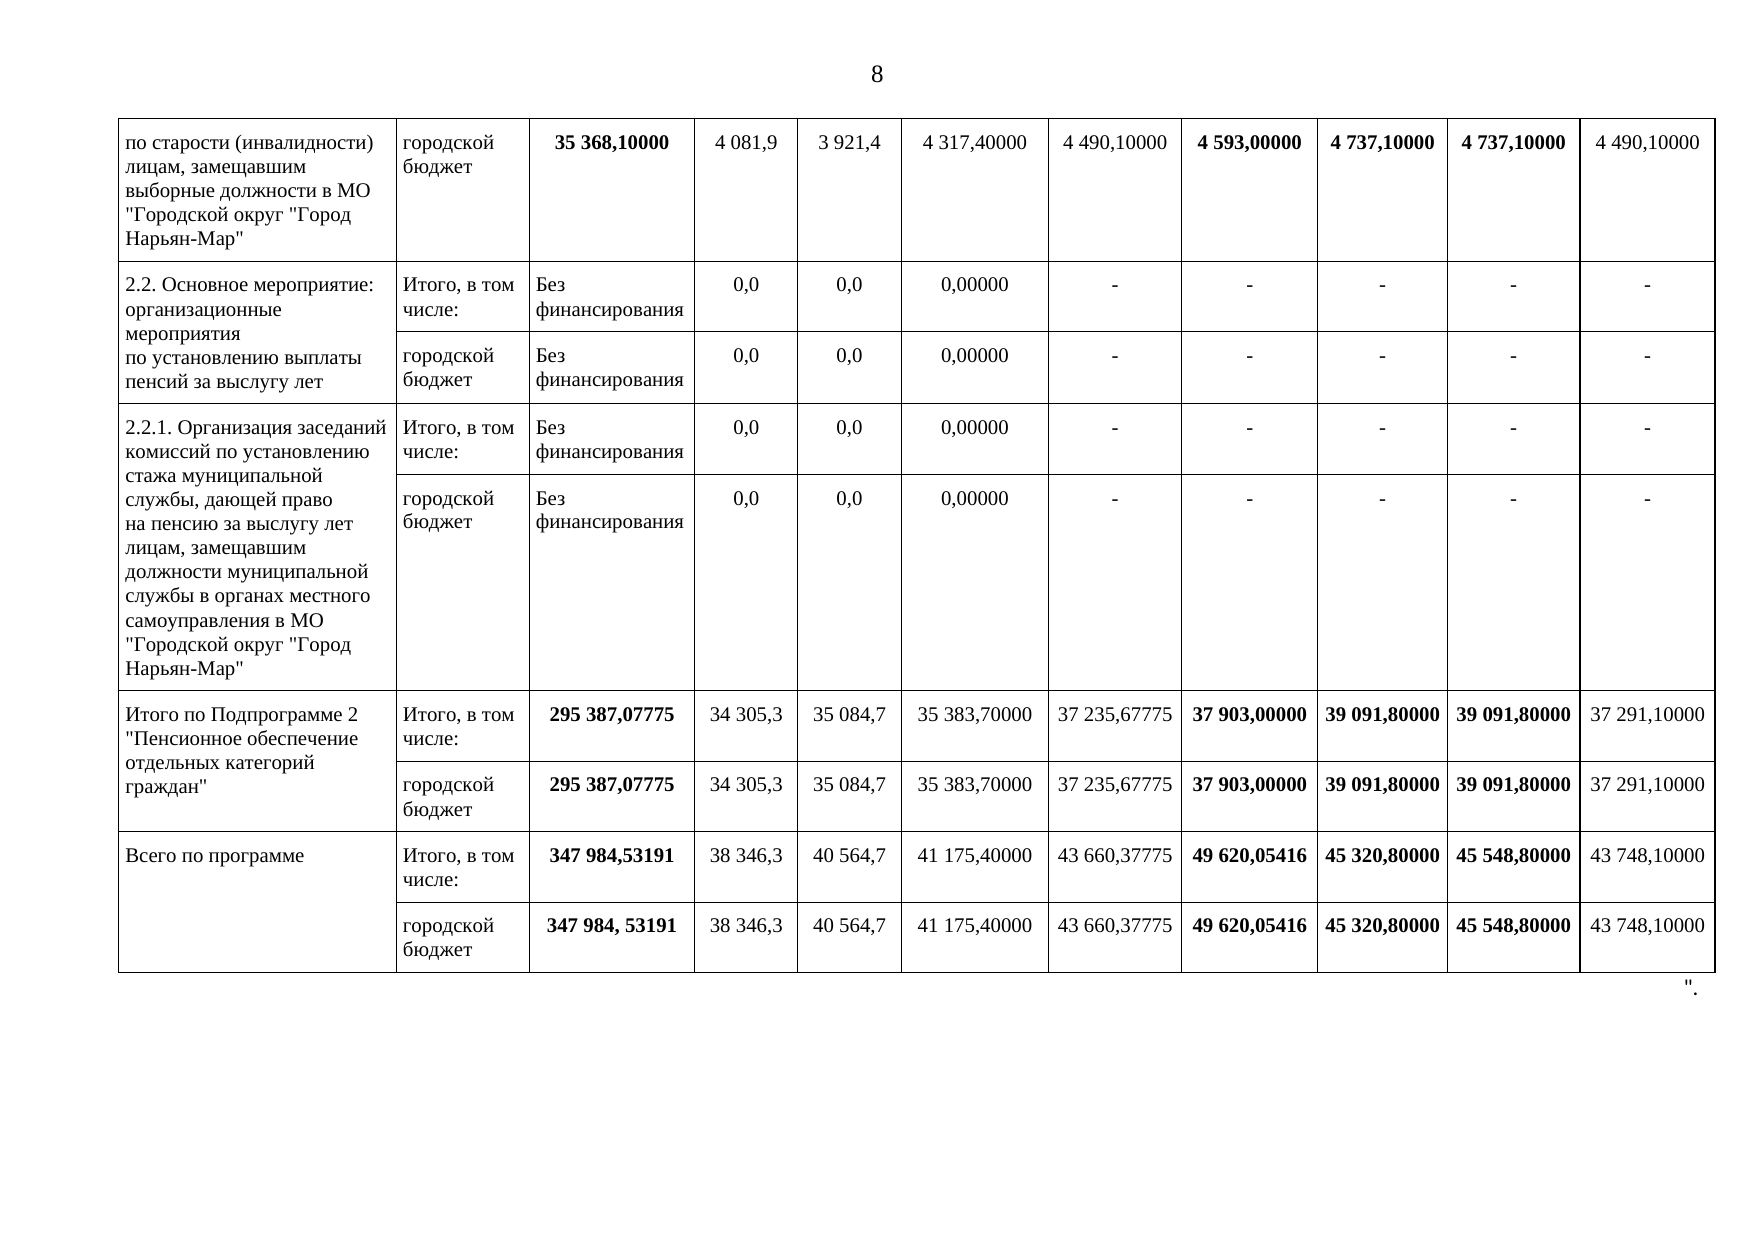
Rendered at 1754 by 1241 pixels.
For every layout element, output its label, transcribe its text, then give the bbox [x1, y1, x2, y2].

table_cell 347 984, 53191 [530, 903, 694, 972]
table_cell 45 548,80000 [1448, 903, 1579, 972]
table_cell - [1318, 475, 1447, 690]
table_cell 2.2. Основное мероприятие: организационные мероприятия по установлению выплаты пенсий за выслугу лет [119, 262, 396, 403]
table_cell - [1182, 262, 1317, 331]
table_cell 39 091,80000 [1448, 691, 1579, 761]
table_cell - [1182, 475, 1317, 690]
table_cell 45 320,80000 [1318, 832, 1447, 902]
table_cell 41 175,40000 [902, 832, 1048, 902]
table_cell 39 091,80000 [1318, 762, 1447, 831]
table_cell 35 368,10000 [530, 119, 694, 261]
table_cell - [1318, 404, 1447, 474]
table_cell Итого, в том числе: [397, 404, 529, 474]
table_cell городской бюджет [397, 119, 529, 261]
table_cell 0,00000 [902, 262, 1048, 331]
table_cell 37 903,00000 [1182, 762, 1317, 831]
table_cell 2.2.1. Организация заседаний комиссий по установлению стажа муниципальной службы, дающей право на пенсию за выслугу лет лицам, замещавшим должности муниципальной службы в органах местного самоуправления в МО "Городской округ "Город Нарьян-Мар" [119, 404, 396, 690]
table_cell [119, 119, 396, 261]
table_cell Итого по Подпрограмме 2 "Пенсионное обеспечение отдельных категорий граждан" [119, 691, 396, 831]
table_cell 0,0 [798, 332, 901, 403]
text ". [118, 973, 1698, 1001]
table_cell 37 235,67775 [1049, 762, 1181, 831]
table_cell 0,0 [695, 332, 797, 403]
table_cell Итого, в том числе: [397, 832, 529, 902]
table_cell 0,00000 [902, 404, 1048, 474]
table_cell городской бюджет [397, 332, 529, 403]
table_cell 4 737,10000 [1318, 119, 1447, 261]
table_cell 4 490,10000 [1049, 119, 1181, 261]
table_cell 35 383,70000 [902, 691, 1048, 761]
table_cell 43 660,37775 [1049, 903, 1181, 972]
table_cell 34 305,3 [695, 691, 797, 761]
table_cell - [1448, 332, 1579, 403]
table_cell Итого, в том числе: [397, 262, 529, 331]
table_cell городской бюджет [397, 762, 529, 831]
table_cell городской бюджет [397, 903, 529, 972]
table_cell Без финансирования [530, 404, 694, 474]
table_cell 0,00000 [902, 475, 1048, 690]
table_cell - [1581, 332, 1714, 403]
table_cell 0,0 [695, 475, 797, 690]
table_cell Итого, в том числе: [397, 691, 529, 761]
table_cell Без финансирования [530, 332, 694, 403]
table_cell 4 317,40000 [902, 119, 1048, 261]
table_cell 347 984,53191 [530, 832, 694, 902]
table_cell 37 235,67775 [1049, 691, 1181, 761]
table_cell 43 748,10000 [1581, 832, 1714, 902]
table_cell 35 084,7 [798, 691, 901, 761]
table_cell 4 593,00000 [1182, 119, 1317, 261]
table_cell 0,00000 [902, 332, 1048, 403]
table_cell - [1581, 262, 1714, 331]
table_cell 45 548,80000 [1448, 832, 1579, 902]
table_cell 43 660,37775 [1049, 832, 1181, 902]
table_cell 40 564,7 [798, 832, 901, 902]
table_cell 40 564,7 [798, 903, 901, 972]
table_cell - [1318, 262, 1447, 331]
table_cell 35 084,7 [798, 762, 901, 831]
table_cell 37 903,00000 [1182, 691, 1317, 761]
table_cell 43 748,10000 [1581, 903, 1714, 972]
table_cell 34 305,3 [695, 762, 797, 831]
table_cell 35 383,70000 [902, 762, 1048, 831]
table_cell 3 921,4 [798, 119, 901, 261]
table_cell 4 081,9 [695, 119, 797, 261]
table_cell - [1182, 332, 1317, 403]
table_cell - [1182, 404, 1317, 474]
table_cell 0,0 [695, 404, 797, 474]
table_cell - [1581, 475, 1714, 690]
table_cell 295 387,07775 [530, 691, 694, 761]
table_cell 0,0 [798, 404, 901, 474]
table_cell 0,0 [798, 262, 901, 331]
table_cell 4 490,10000 [1581, 119, 1714, 261]
table_cell 38 346,3 [695, 903, 797, 972]
table_cell 39 091,80000 [1318, 691, 1447, 761]
table_cell - [1448, 404, 1579, 474]
table_cell 41 175,40000 [902, 903, 1048, 972]
table_cell - [1448, 475, 1579, 690]
table_cell городской бюджет [397, 475, 529, 690]
table_cell Без финансирования [530, 475, 694, 690]
table_cell Без финансирования [530, 262, 694, 331]
table_cell - [1049, 332, 1181, 403]
table_cell - [1049, 404, 1181, 474]
table_cell - [1049, 475, 1181, 690]
table_cell 4 737,10000 [1448, 119, 1579, 261]
table_cell 45 320,80000 [1318, 903, 1447, 972]
table_cell 49 620,05416 [1182, 903, 1317, 972]
table_cell 49 620,05416 [1182, 832, 1317, 902]
table_cell 295 387,07775 [530, 762, 694, 831]
table_cell 0,0 [695, 262, 797, 331]
table_cell 37 291,10000 [1581, 762, 1714, 831]
table_cell - [1318, 332, 1447, 403]
table_cell 0,0 [798, 475, 901, 690]
table_cell Всего по программе [119, 832, 396, 972]
table_cell - [1581, 404, 1714, 474]
table_cell 39 091,80000 [1448, 762, 1579, 831]
table_cell 38 346,3 [695, 832, 797, 902]
table_cell - [1448, 262, 1579, 331]
table_cell - [1049, 262, 1181, 331]
table_cell 37 291,10000 [1581, 691, 1714, 761]
